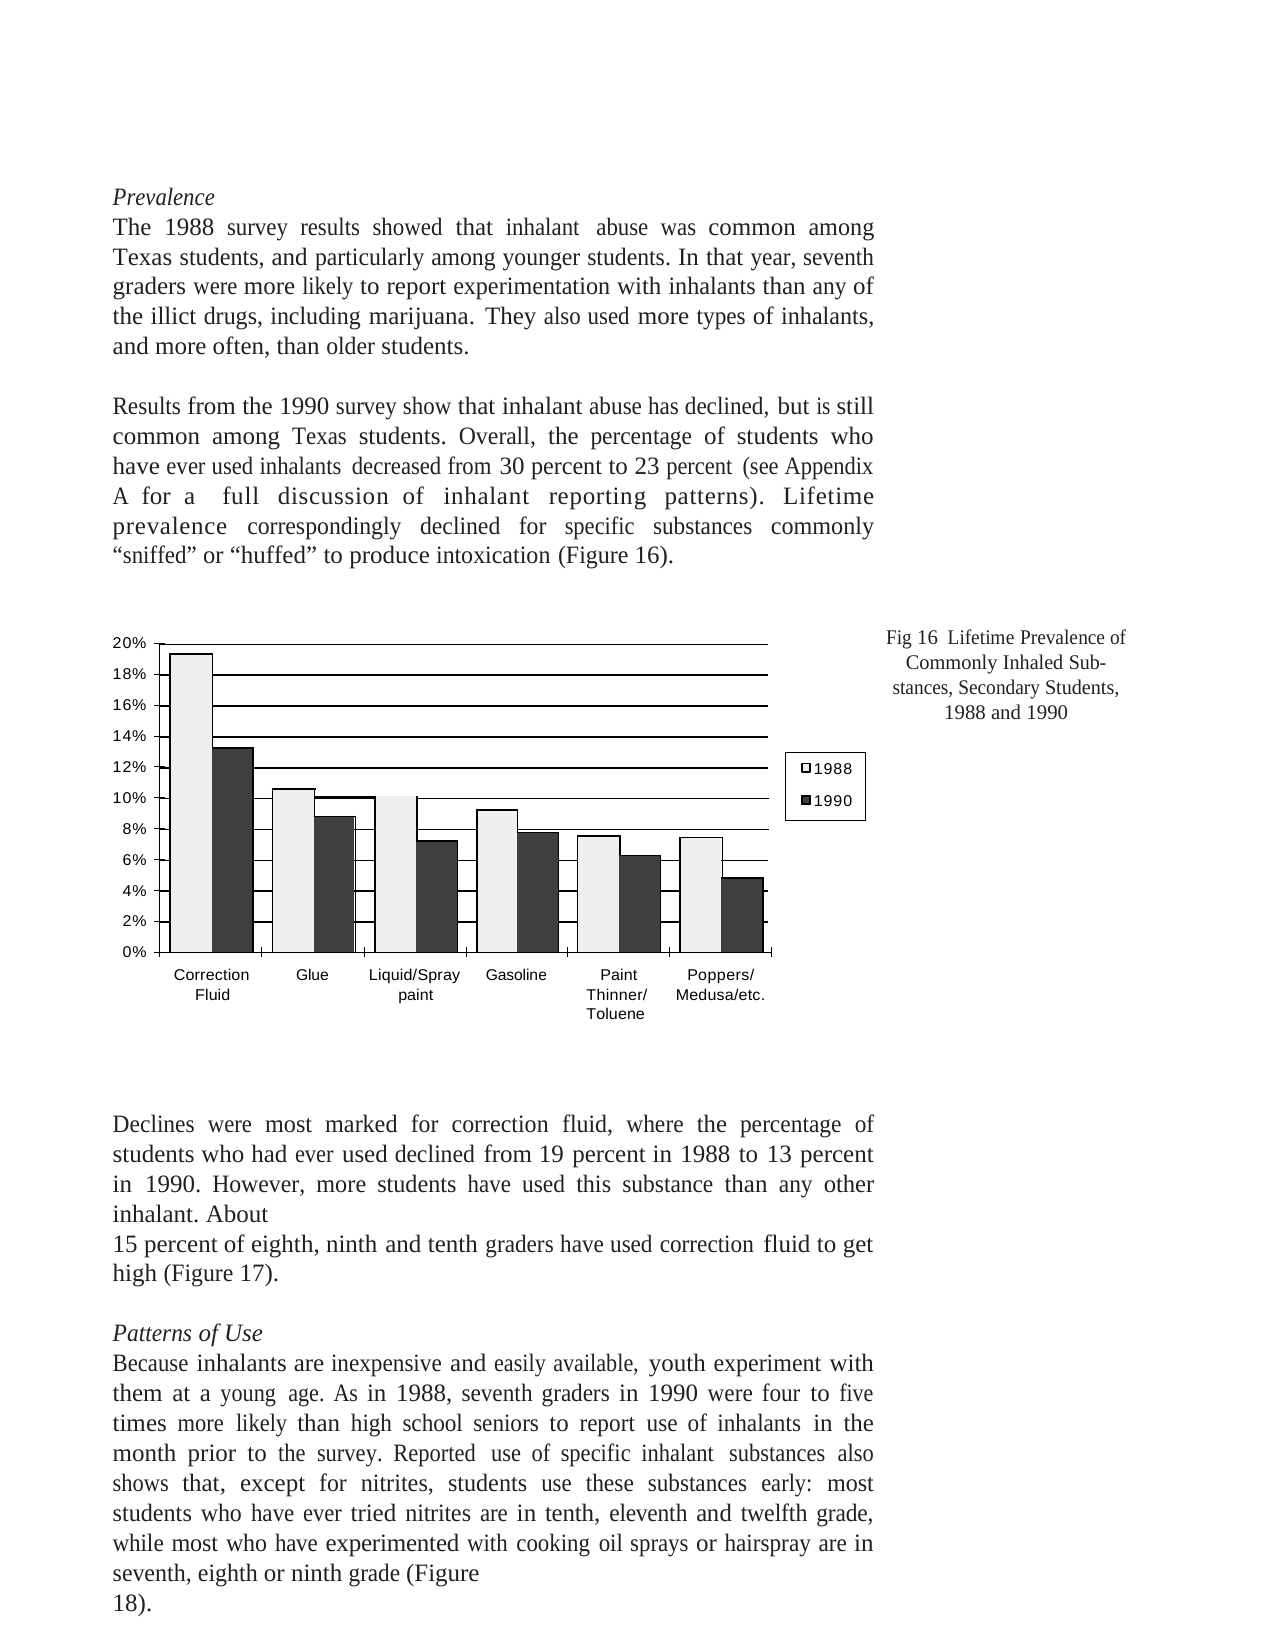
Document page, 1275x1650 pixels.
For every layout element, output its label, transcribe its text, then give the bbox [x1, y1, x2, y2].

text Correction [169, 966, 254, 984]
text 10% [112, 788, 154, 806]
text 15 percent of eighth, ninth and tenth graders have used correction fluid to get high (Figure 17). [112, 1229, 874, 1287]
text 20% [112, 634, 154, 652]
text 6% [122, 850, 154, 868]
text Poppers/ Medusa/etc. [676, 966, 771, 1003]
text 1990 [813, 792, 860, 810]
text 0% [122, 943, 154, 961]
text 8% [122, 819, 154, 837]
text 1988 and 1990 [939, 700, 1072, 724]
text Prevalence [112, 182, 221, 210]
text Fluid [190, 985, 235, 1003]
text Patterns of Use [112, 1318, 264, 1347]
text 18% [112, 665, 154, 683]
text 12% [112, 757, 154, 776]
text Because inhalants are inexpensive and easily available, youth experiment with them at a young age. As in 1988, seventh graders in 1990 were four to five times more likely than high school seniors to report use of inhalants in the month prior to the survey. Reported use of specific inhalant substances also shows that, except for nitrites, students use these substances early: most students who have ever tried nitrites are in tenth, eleventh and twelfth grade, while most who have experimented with cooking oil sprays or hairspray are in seventh, eighth or ninth grade (Figure [112, 1348, 874, 1586]
text 16% [112, 696, 154, 714]
text Declines were most marked for correction fluid, where the percentage of students who had ever used declined from 19 percent in 1988 to 13 percent in 1990. However, more students have used this substance than any other inhalant. About [112, 1109, 874, 1227]
text Glue Liquid/Spray paint [296, 966, 466, 1003]
text 4% [122, 881, 154, 899]
text 14% [112, 727, 154, 744]
text 1988 [813, 760, 860, 778]
text The 1988 survey results showed that inhalant abuse was common among Texas students, and particularly among younger students. In that year, seventh graders were more likely to report experimentation with inhalants than any of the illict drugs, including marijuana. They also used more types of inhalants, and more often, than older students. [112, 212, 874, 360]
text Results from the 1990 survey show that inhalant abuse has declined, but is still common among Texas students. Overall, the percentage of students who have ever used inhalants decreased from 30 percent to 23 percent (see Appendix A for a full discussion of inhalant reporting patterns). Lifetime prevalence correspondingly declined for specific substances commonly “sniffed” or “huffed” to produce intoxication (Figure 16). [112, 391, 874, 569]
text 2% [122, 912, 154, 930]
text Gasoline Paint Thinner/ Toluene [486, 966, 655, 1023]
text 18). [112, 1588, 158, 1616]
text Fig 16 Lifetime Prevalence of Commonly Inhaled Sub- stances, Secondary Students, [883, 625, 1129, 699]
